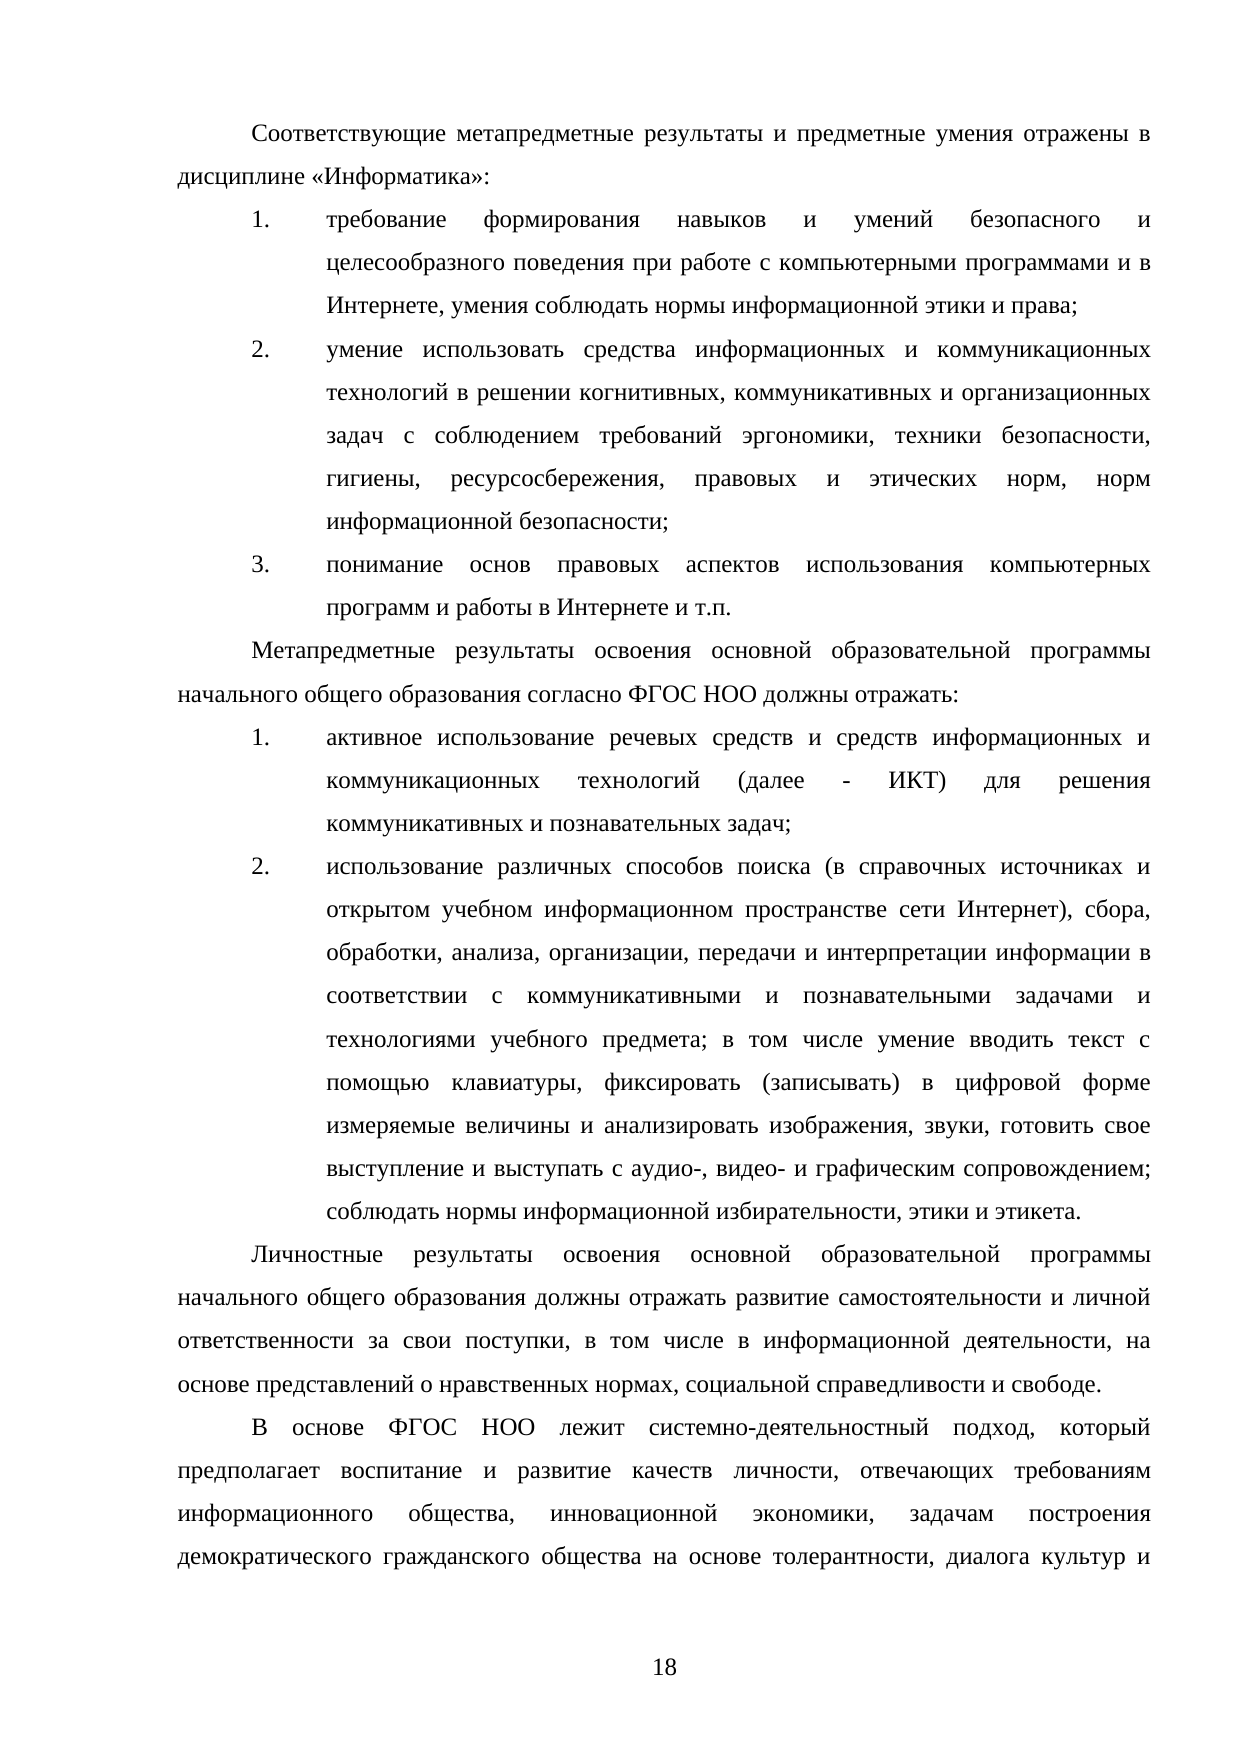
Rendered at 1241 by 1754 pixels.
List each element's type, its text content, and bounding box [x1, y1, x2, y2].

list умение использовать средства информационных и коммуникационных технологий в решении когнитивных, коммуникативных и организационных задач с соблюдением требований эргономики, техники безопасности, гигиены, ресурсосбережения, правовых и этических норм, норм информационной безопасности; [251, 334, 1152, 535]
text Личностные результаты освоения основной образовательной программы начального общего образования должны отражать развитие самостоятельности и личной ответственности за свои поступки, в том числе в информационной деятельности, на основе представлений о нравственных нормах, социальной справедливости и свободе. [177, 1239, 1152, 1397]
text Соответствующие метапредметные результаты и предметные умения отражены в дисциплине «Информатика»: [177, 118, 1152, 190]
text Метапредметные результаты освоения основной образовательной программы начального общего образования согласно ФГОС НОО должны отражать: [177, 636, 1152, 707]
list понимание основ правовых аспектов использования компьютерных программ и работы в Интернете и т.п. [251, 549, 1152, 621]
list активное использование речевых средств и средств информационных и коммуникационных технологий (далее - ИКТ) для решения коммуникативных и познавательных задач; [251, 722, 1152, 837]
list использование различных способов поиска (в справочных источниках и открытом учебном информационном пространстве сети Интернет), сбора, обработки, анализа, организации, передачи и интерпретации информации в соответствии с коммуникативными и познавательными задачами и технологиями учебного предмета; в том числе умение вводить текст с помощью клавиатуры, фиксировать (записывать) в цифровой форме измеряемые величины и анализировать изображения, звуки, готовить свое выступление и выступать с аудио-, видео- и графическим сопровождением; соблюдать нормы информационной избирательности, этики и этикета. [251, 851, 1152, 1225]
list требование формирования навыков и умений безопасного и целесообразного поведения при работе с компьютерными программами и в Интернете, умения соблюдать нормы информационной этики и права; [251, 204, 1152, 319]
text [177, 1412, 1152, 1570]
